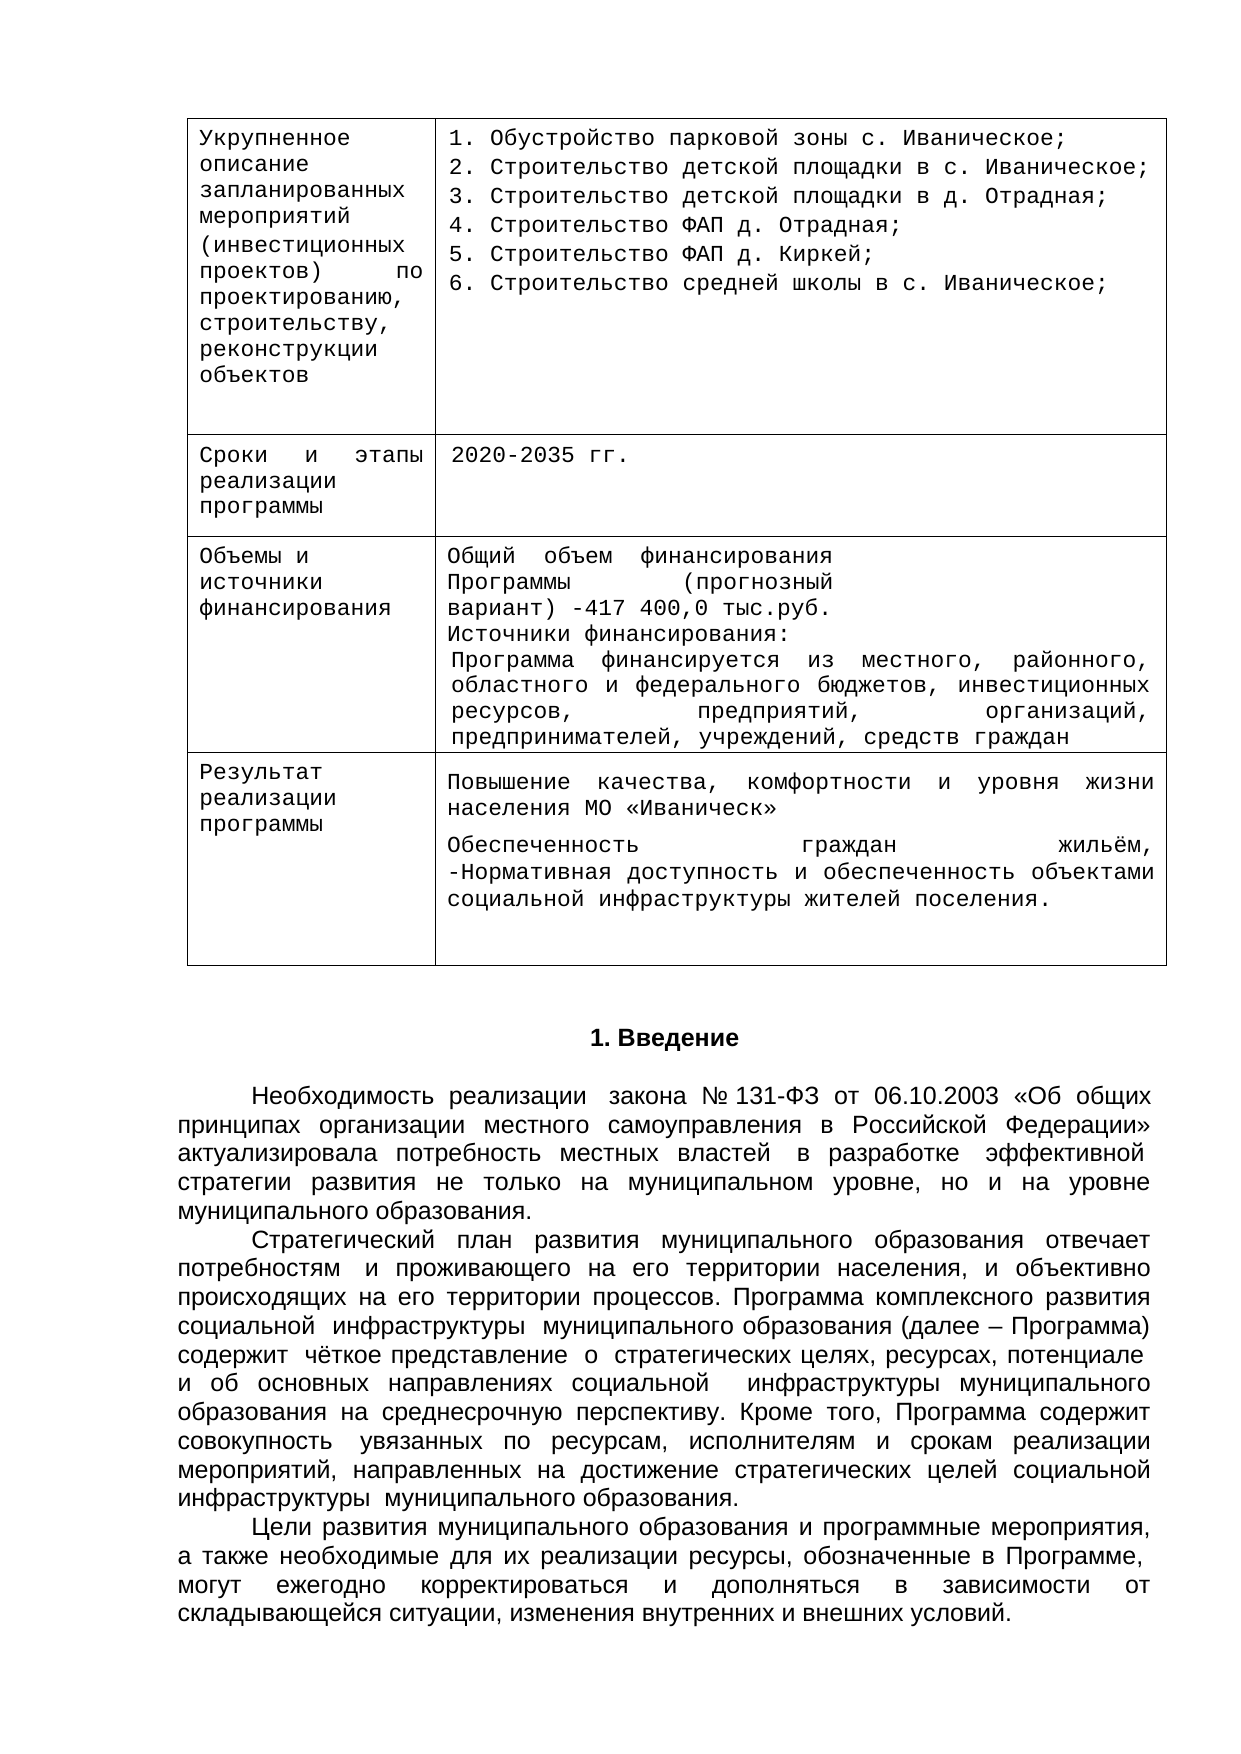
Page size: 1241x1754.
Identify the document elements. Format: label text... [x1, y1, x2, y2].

text 1. Введение [177, 1023, 1152, 1052]
table_cell Объемы и источники финансирования [188, 537, 435, 752]
text Стратегический план развития муниципального образования отвечает потребностям и проживающего на его территории населения, и объективно происходящих на его территории процессов. Программа комплексного развития социальной инфраструктуры муниципального образования (далее – Программа) содержит чёткое представление о стратегических целях, ресурсах, потенциале и об основных направлениях социальной инфраструктуры муниципального образования на среднесрочную перспективу. Кроме того, Программа содержит совокупность увязанных по ресурсам, исполнителям и срокам реализации мероприятий, направленных на достижение стратегических целей социальной инфраструктуры муниципального образования. [177, 1224, 1152, 1512]
table_cell Результат реализации программы [188, 753, 435, 965]
text Необходимость реализации закона № 131-ФЗ от 06.10.2003 «Об общих принципах организации местного самоуправления в Российской Федерации» актуализировала потребность местных властей в разработке эффективной стратегии развития не только на муниципальном уровне, но и на уровне муниципального образования. [177, 1081, 1152, 1224]
table_cell Общий объем финансирования Программы (прогнозный вариант) -417 400,0 тыс.руб. Источники финансирования: Программа финансируется из местного, районного, областного и федерального бюджетов, инвестиционных ресурсов, предприятий, организаций, предпринимателей, учреждений, средств граждан [436, 537, 1166, 752]
table_cell Сроки и этапы реализации программы [188, 435, 435, 536]
text Цели развития муниципального образования и программные мероприятия, а также необходимые для их реализации ресурсы, обозначенные в Программе, могут ежегодно корректироваться и дополняться в зависимости от складывающейся ситуации, изменения внутренних и внешних условий. [177, 1512, 1152, 1627]
table_cell Повышение качества, комфортности и уровня жизни населения МО «Иваническ» Обеспеченность граждан жильём, -Нормативная доступность и обеспеченность объектами социальной инфраструктуры жителей поселения. [436, 753, 1166, 965]
table_cell 2020-2035 гг. [436, 435, 1166, 536]
table_cell 1. Обустройство парковой зоны с. Иваническое; 2. Строительство детской площадки в с. Иваническое; 3. Строительство детской площадки в д. Отрадная; 4. Строительство ФАП д. Отрадная; 5. Строительство ФАП д. Киркей; 6. Строительство средней школы в с. Иваническое; [436, 119, 1166, 434]
table_cell Укрупненное описание запланированных мероприятий (инвестиционных проектов) по проектированию, строительству, реконструкции объектов [188, 119, 435, 434]
